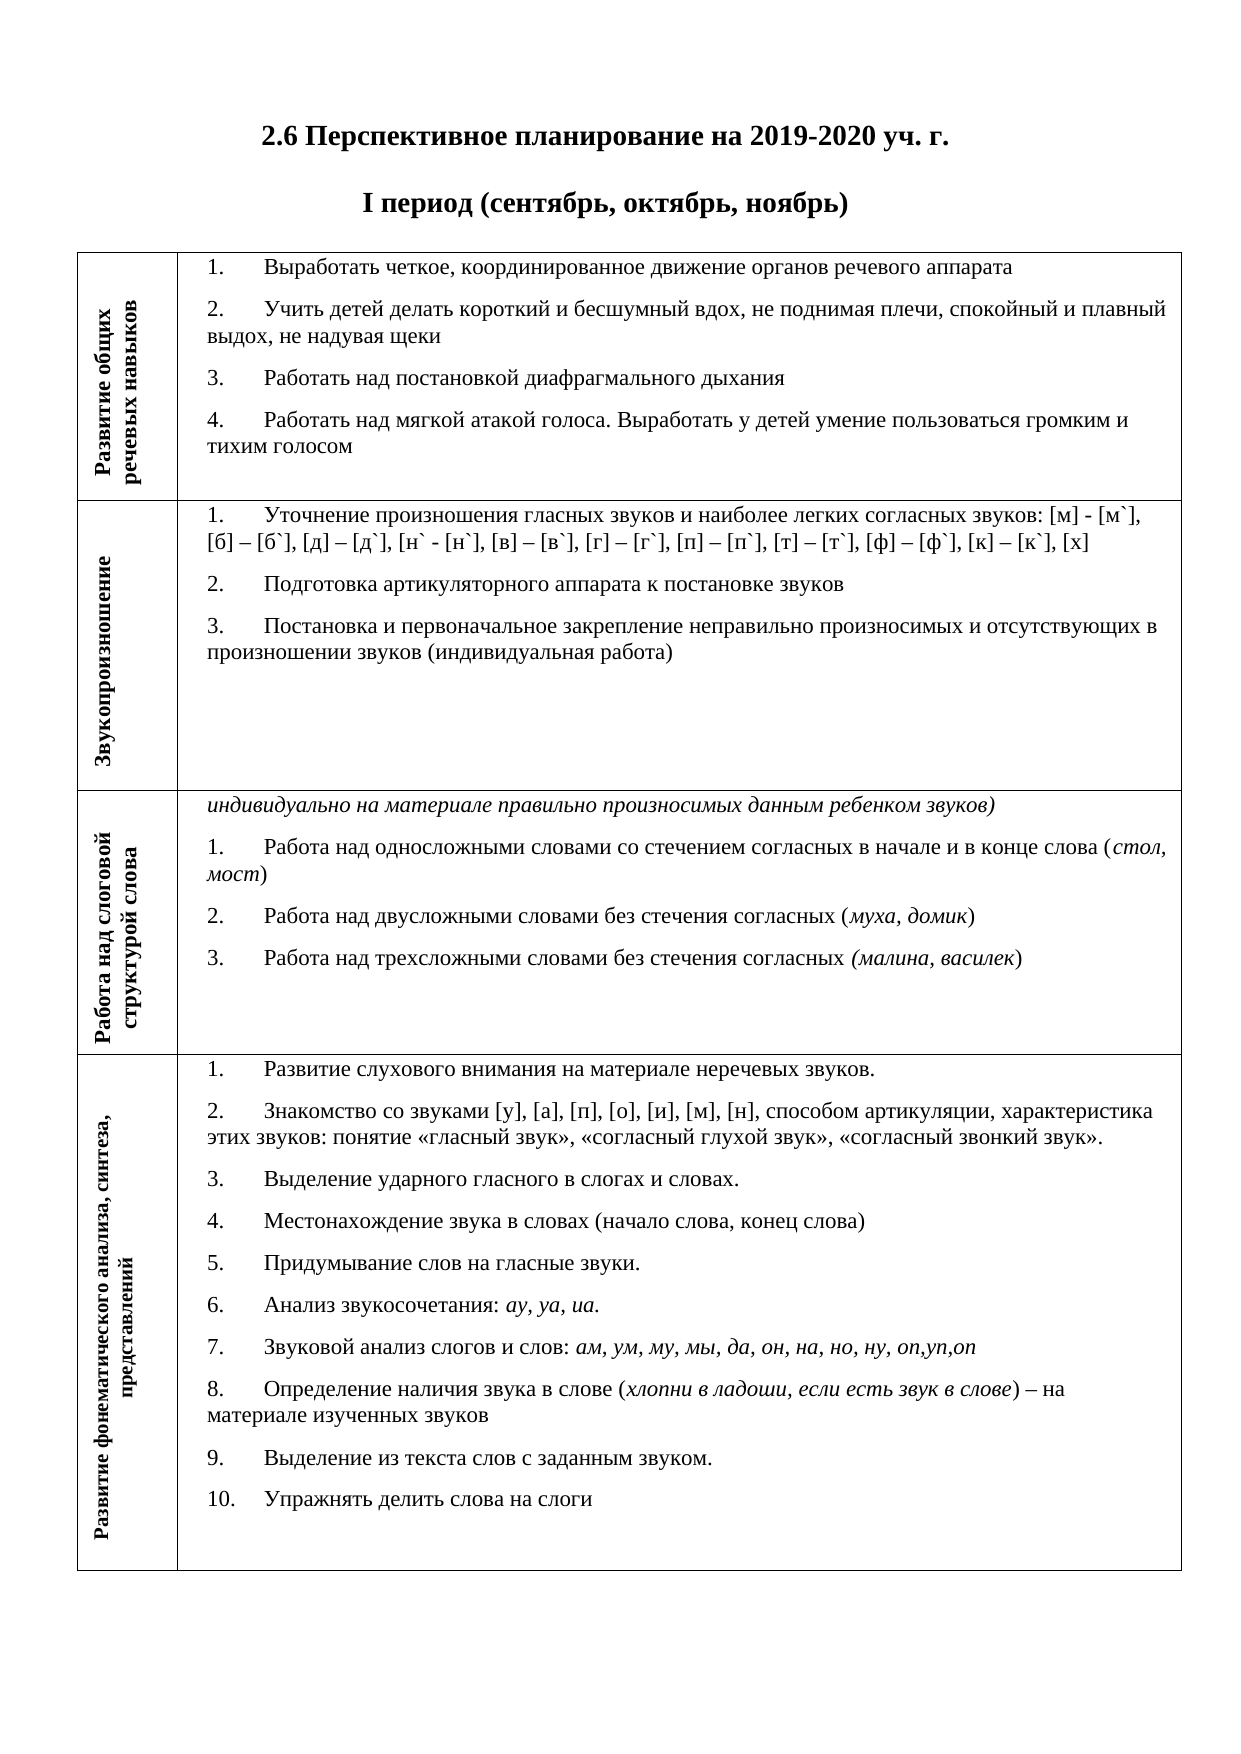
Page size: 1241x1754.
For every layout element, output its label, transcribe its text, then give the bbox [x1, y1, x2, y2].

table_cell Уточнение произношения гласных звуков и наиболее легких согласных звуков: [м] - [м`], [б] – [б`], [д] – [д`], [н` - [н`], [в] – [в`], [г] – [г`], [п] – [п`], [т] – [т`], [ф] – [ф`], [к] – [к`], [х] Подготовка артикуляторного аппарата к постановке звуков Постановка и первоначальное закрепление неправильно произносимых и отсутствующих в произношении звуков (индивидуальная работа) [178, 501, 1181, 790]
table_header Выработать четкое, координированное движение органов речевого аппарата Учить детей делать короткий и бесшумный вдох, не поднимая плечи, спокойный и плавный выдох, не надувая щеки Работать над постановкой диафрагмального дыхания Работать над мягкой атакой голоса. Выработать у детей умение пользоваться громким и тихим голосом [178, 253, 1181, 500]
table_cell индивидуально на материале правильно произносимых данным ребенком звуков) Работа над односложными словами со стечением согласных в начале и в конце слова (стол, мост) Работа над двусложными словами без стечения согласных (муха, домик) Работа над трехсложными словами без стечения согласных (малина, василек) [178, 791, 1181, 1054]
table_cell Работа над слоговой структурой слова [78, 791, 177, 1054]
table_cell Звукопроизношение [78, 501, 177, 790]
text 2.6 Перспективное планирование на 2019-2020 уч. г. [59, 118, 1152, 152]
text I период (сентябрь, октябрь, ноябрь) [59, 185, 1152, 219]
table_header Развитие общих речевых навыков [78, 253, 177, 500]
table_cell Развитие фонематического анализа, синтеза, представлений [78, 1055, 177, 1569]
table_cell Развитие слухового внимания на материале неречевых звуков. Знакомство со звуками [у], [а], [п], [о], [и], [м], [н], способом артикуляции, характеристика этих звуков: понятие «гласный звук», «согласный глухой звук», «согласный звонкий звук». Выделение ударного гласного в слогах и словах. Местонахождение звука в словах (начало слова, конец слова) Придумывание слов на гласные звуки. Анализ звукосочетания: ау, уа, иа. Звуковой анализ слогов и слов: ам, ум, му, мы, да, он, на, но, ну, оп,уп,оп Определение наличия звука в слове (хлопни в ладоши, если есть звук в слове) – на материале изученных звуков Выделение из текста слов с заданным звуком. Упражнять делить слова на слоги [178, 1055, 1181, 1569]
